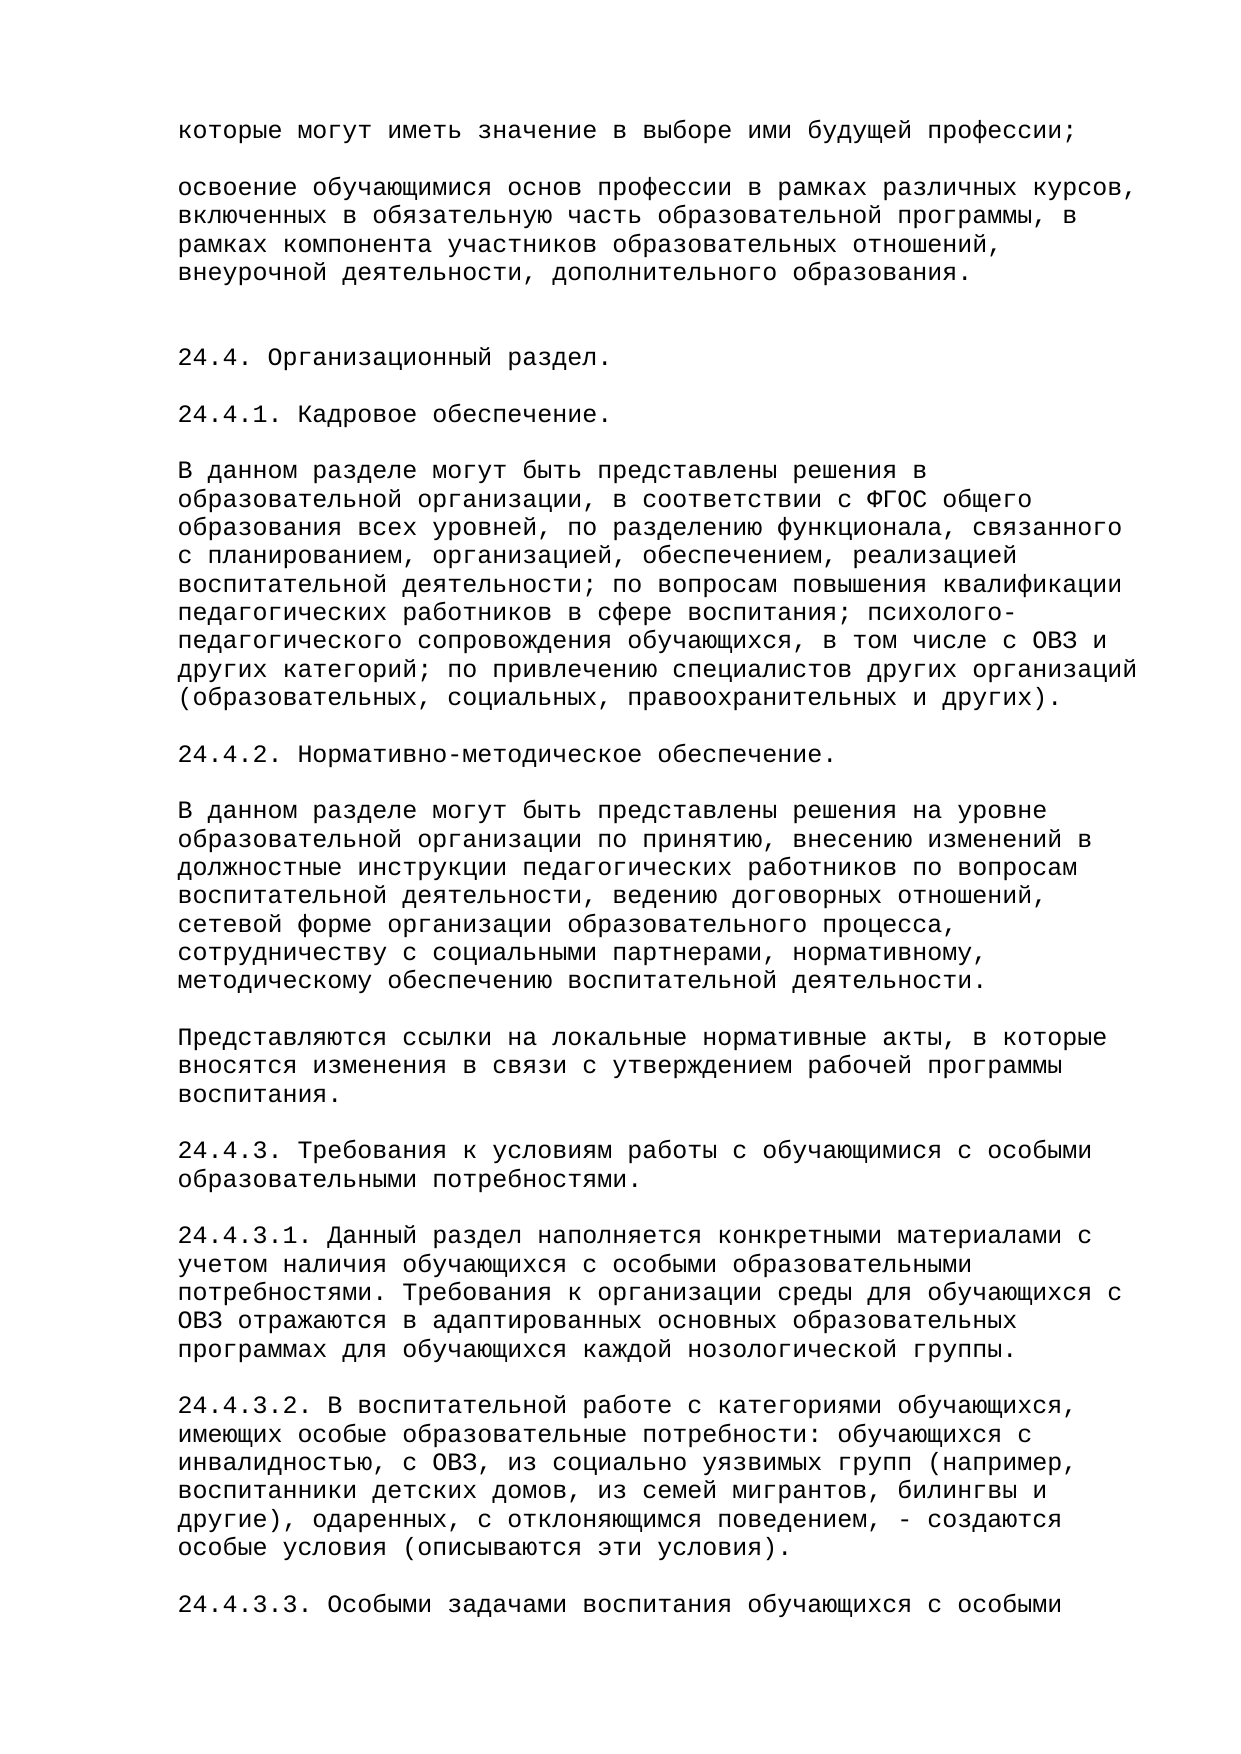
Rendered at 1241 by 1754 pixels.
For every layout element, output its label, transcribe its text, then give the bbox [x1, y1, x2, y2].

text 24.4.3.1. Данный раздел наполняется конкретными материалами с учетом наличия обучающихся с особыми образовательными потребностями. Требования к организации среды для обучающихся с ОВЗ отражаются в адаптированных основных образовательных программах для обучающихся каждой нозологической группы. [177, 1195, 1152, 1365]
text 24.4.1. Кадровое обеспечение. [177, 373, 1152, 430]
text освоение обучающимися основ профессии в рамках различных курсов, включенных в обязательную часть образовательной программы, в рамках компонента участников образовательных отношений, внеурочной деятельности, дополнительного образования. [177, 146, 1152, 288]
text Представляются ссылки на локальные нормативные акты, в которые вносятся изменения в связи с утверждением рабочей программы воспитания. [177, 996, 1152, 1110]
text 24.4.3. Требования к условиям работы с обучающимися с особыми образовательными потребностями. [177, 1110, 1152, 1195]
text В данном разделе могут быть представлены решения в образовательной организации, в соответствии с ФГОС общего образования всех уровней, по разделению функционала, связанного с планированием, организацией, обеспечением, реализацией воспитательной деятельности; по вопросам повышения квалификации педагогических работников в сфере воспитания; психолого-педагогического сопровождения обучающихся, в том числе с ОВЗ и других категорий; по привлечению специалистов других организаций (образовательных, социальных, правоохранительных и других). [177, 430, 1152, 713]
text 24.4.3.2. В воспитательной работе с категориями обучающихся, имеющих особые образовательные потребности: обучающихся с инвалидностью, с ОВЗ, из социально уязвимых групп (например, воспитанники детских домов, из семей мигрантов, билингвы и другие), одаренных, с отклоняющимся поведением, - создаются особые условия (описываются эти условия). [177, 1365, 1152, 1563]
text 24.4.2. Нормативно-методическое обеспечение. [177, 713, 1152, 770]
text 24.4. Организационный раздел. [177, 316, 1152, 373]
text В данном разделе могут быть представлены решения на уровне образовательной организации по принятию, внесению изменений в должностные инструкции педагогических работников по вопросам воспитательной деятельности, ведению договорных отношений, сетевой форме организации образовательного процесса, сотрудничеству с социальными партнерами, нормативному, методическому обеспечению воспитательной деятельности. [177, 770, 1152, 996]
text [177, 1563, 1152, 1620]
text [177, 118, 1152, 146]
